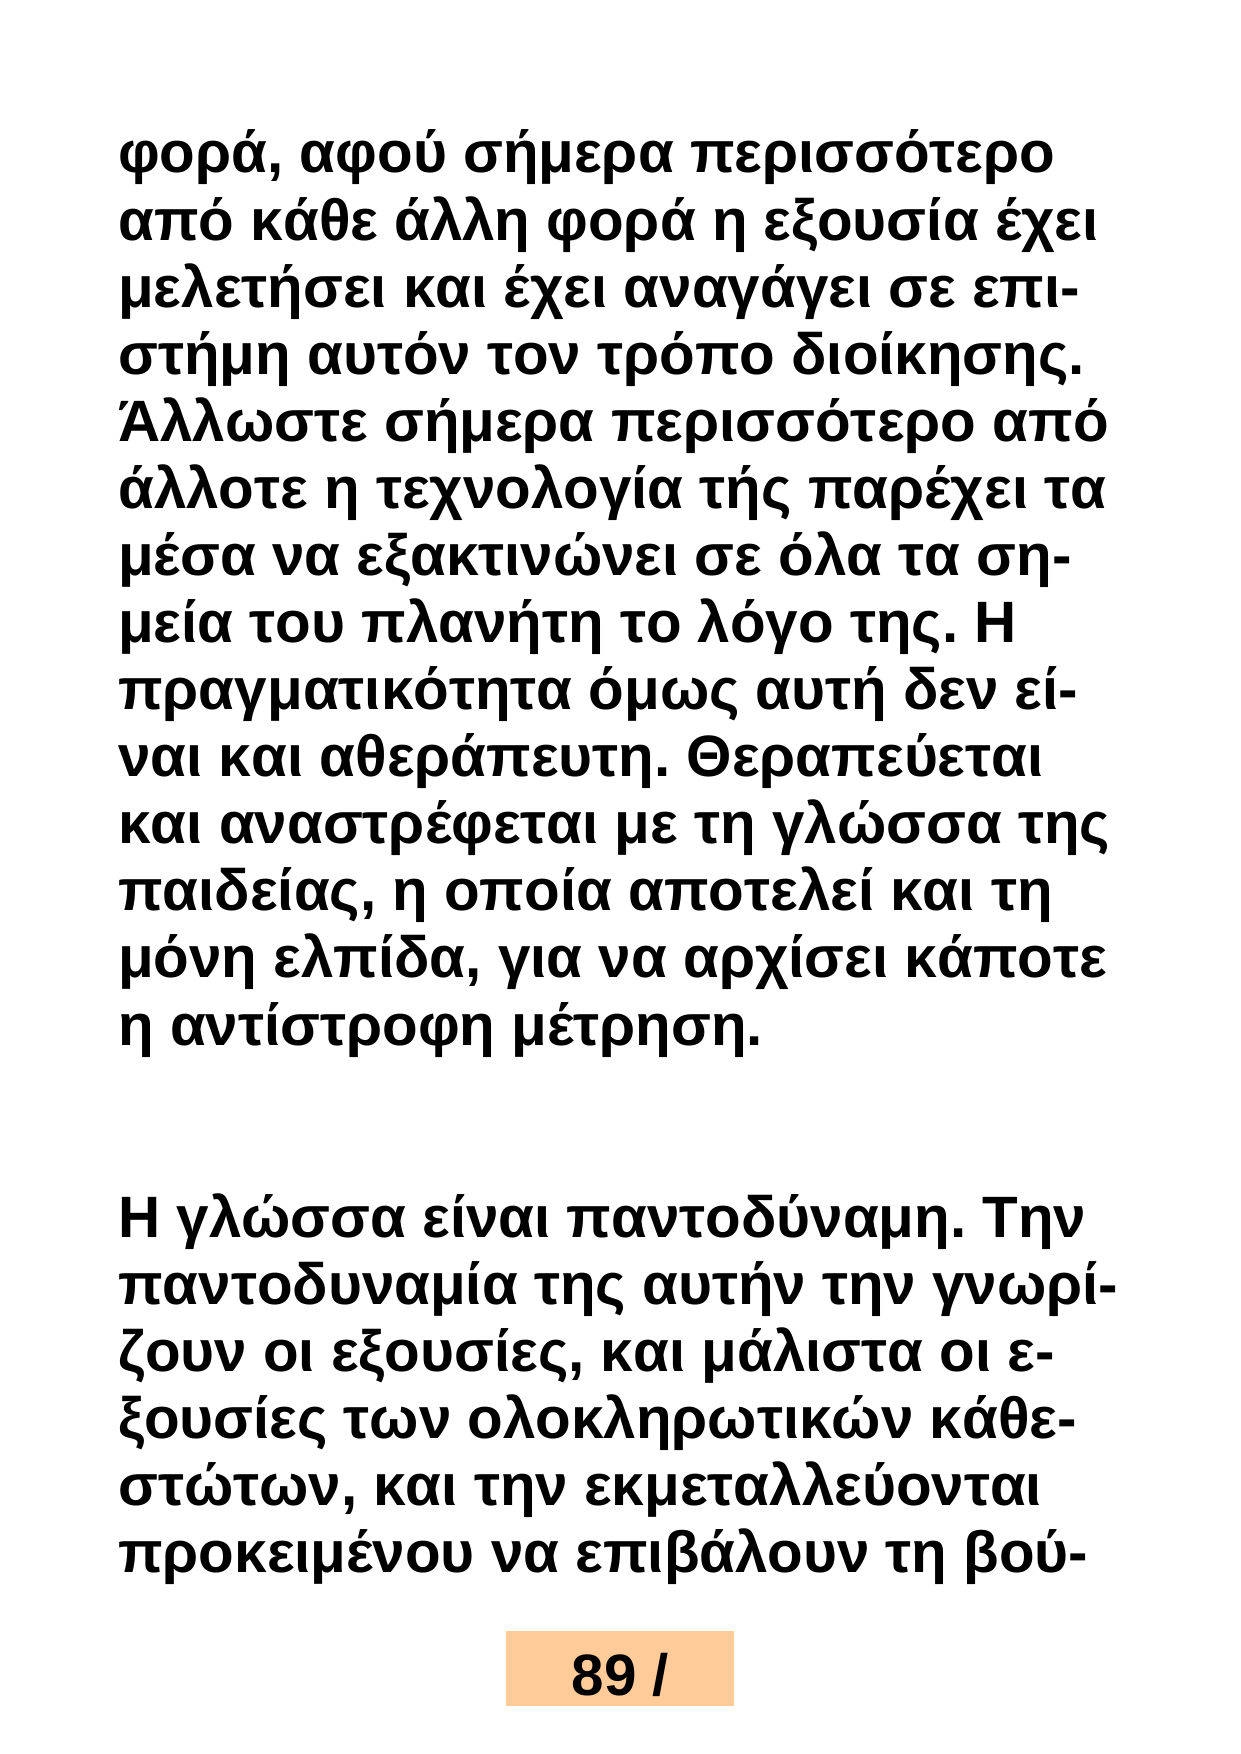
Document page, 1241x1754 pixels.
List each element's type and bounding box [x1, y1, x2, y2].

text [118, 118, 1122, 1057]
text [118, 1183, 1122, 1585]
